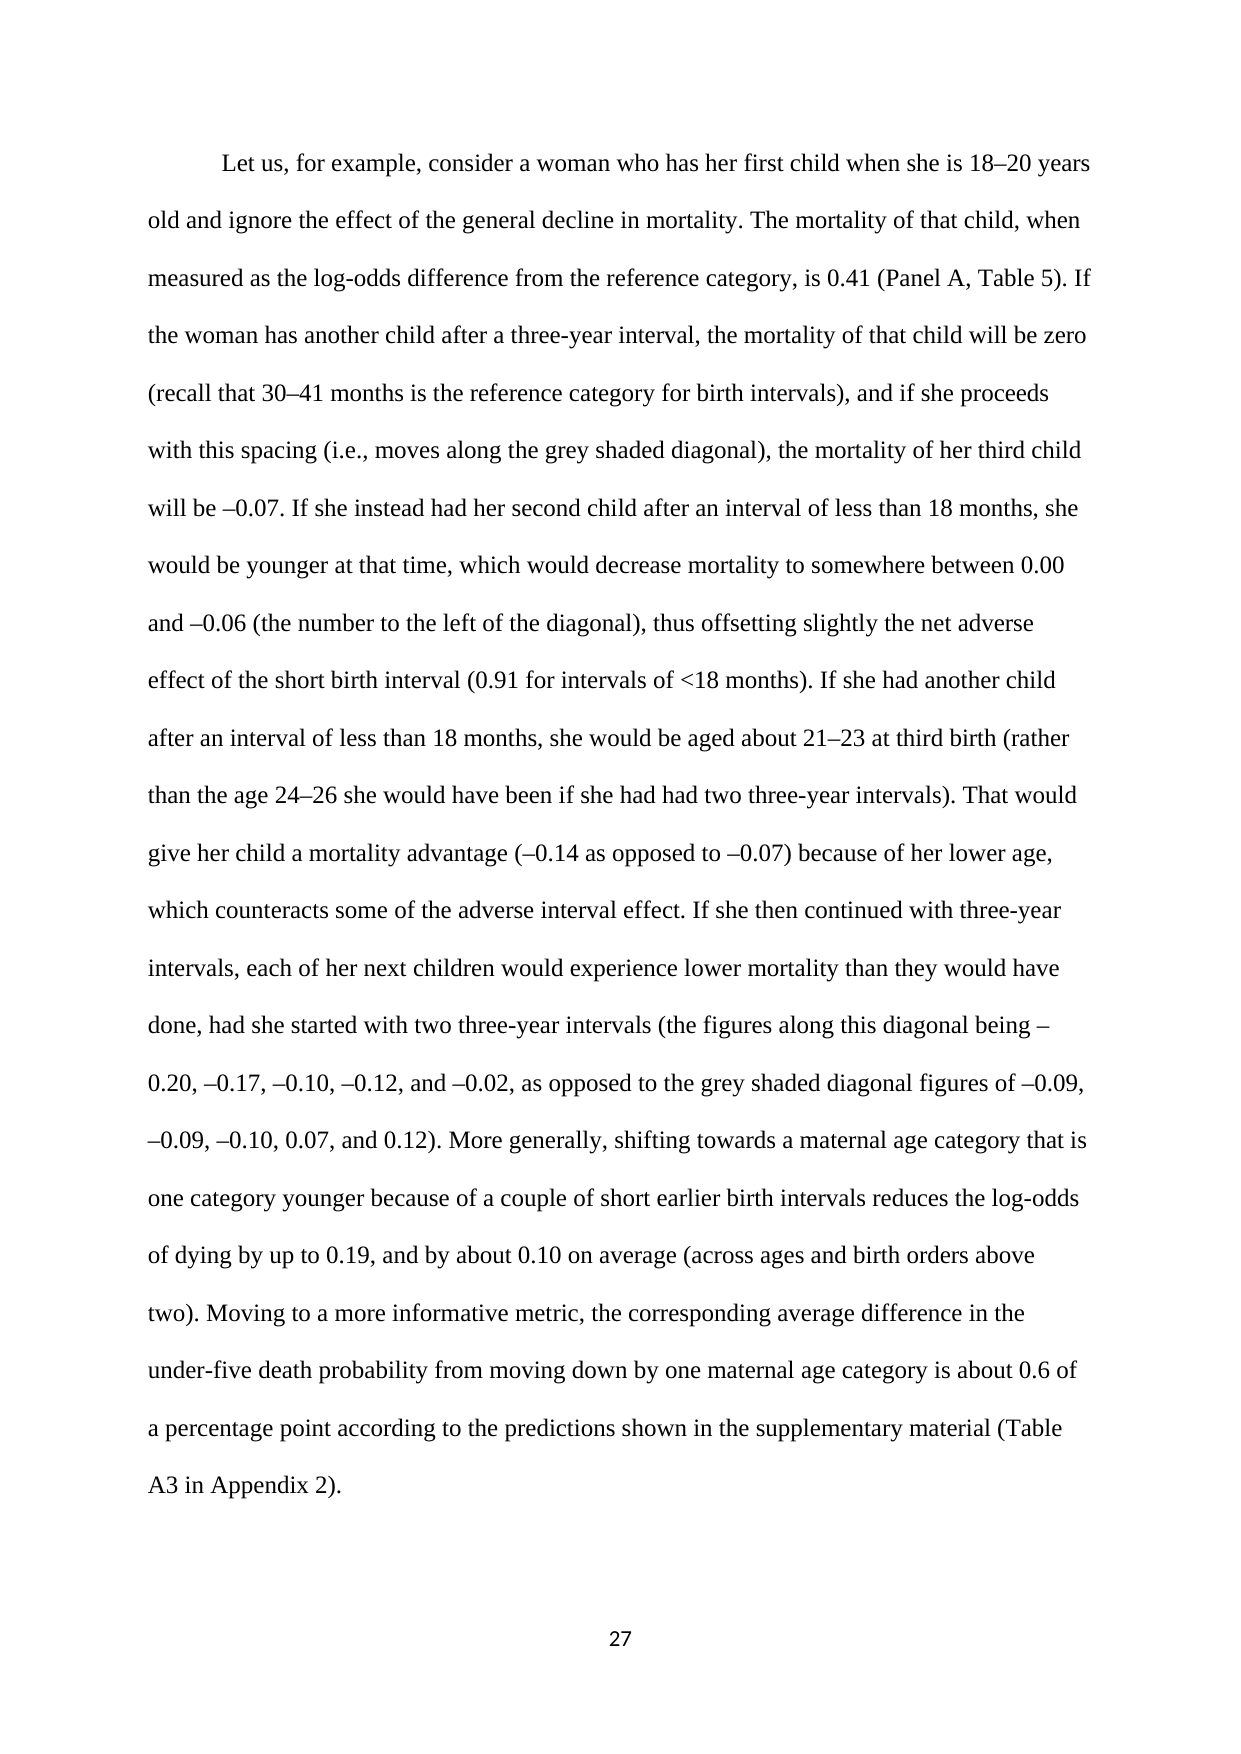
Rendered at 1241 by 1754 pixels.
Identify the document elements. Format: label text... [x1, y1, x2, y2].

text Let us, for example, consider a woman who has her first child when she is 18–20 years old and ignore the effect of the general decline in mortality. The mortality of that child, when measured as the log-odds difference from the reference category, is 0.41 (Panel A, Table 5). If the woman has another child after a three-year interval, the mortality of that child will be zero (recall that 30–41 months is the reference category for birth intervals), and if she proceeds with this spacing (i.e., moves along the grey shaded diagonal), the mortality of her third child will be –0.07. If she instead had her second child after an interval of less than 18 months, she would be younger at that time, which would decrease mortality to somewhere between 0.00 and –0.06 (the number to the left of the diagonal), thus offsetting slightly the net adverse effect of the short birth interval (0.91 for intervals of <18 months). If she had another child after an interval of less than 18 months, she would be aged about 21–23 at third birth (rather than the age 24–26 she would have been if she had had two three-year intervals). That would give her child a mortality advantage (–0.14 as opposed to –0.07) because of her lower age, which counteracts some of the adverse interval effect. If she then continued with three-year intervals, each of her next children would experience lower mortality than they would have done, had she started with two three-year intervals (the figures along this diagonal being –0.20, –0.17, –0.10, –0.12, and –0.02, as opposed to the grey shaded diagonal figures of –0.09, –0.09, –0.10, 0.07, and 0.12). More generally, shifting towards a maternal age category that is one category younger because of a couple of short earlier birth intervals reduces the log-odds of dying by up to 0.19, and by about 0.10 on average (across ages and birth orders above two). Moving to a more informative metric, the corresponding average difference in the under-five death probability from moving down by one maternal age category is about 0.6 of a percentage point according to the predictions shown in the supplementary material (Table A3 in Appendix 2). [148, 148, 1093, 1499]
